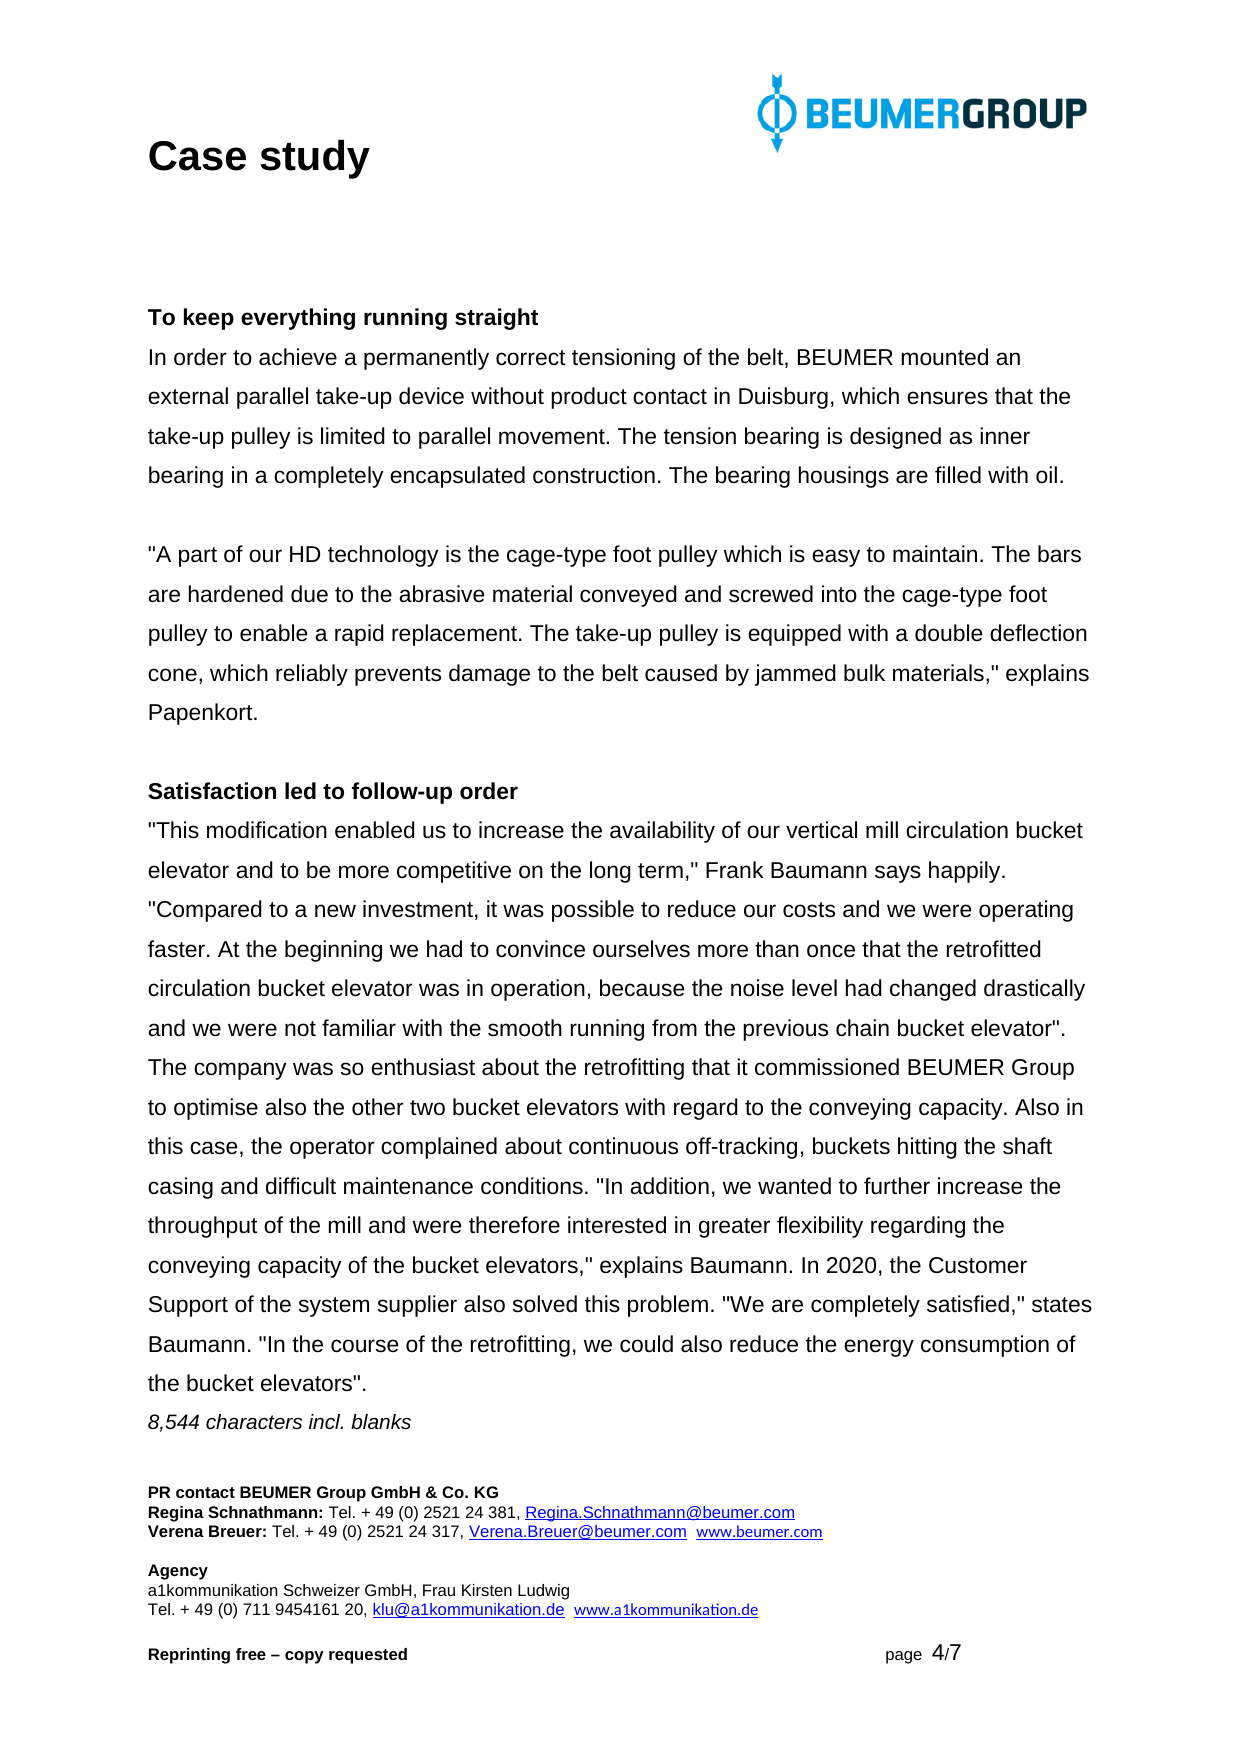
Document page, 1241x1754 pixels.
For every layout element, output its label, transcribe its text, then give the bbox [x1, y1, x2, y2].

text "A part of our HD technology is the cage-type foot pulley which is easy to maintain. The bars are hardened due to the abrasive material conveyed and screwed into the cage-type foot pulley to enable a rapid replacement. The take-up pulley is equipped with a double deflection cone, which reliably prevents damage to the belt caused by jammed bulk materials," explains Papenkort. [148, 541, 1093, 725]
text 8,544 characters incl. blanks [148, 1409, 1093, 1433]
text "This modification enabled us to increase the availability of our vertical mill circulation bucket elevator and to be more competitive on the long term," Frank Baumann says happily. "Compared to a new investment, it was possible to reduce our costs and we were operating faster. At the beginning we had to convince ourselves more than once that the retrofitted circulation bucket elevator was in operation, because the noise level had changed drastically and we were not familiar with the smooth running from the previous chain bucket elevator". [148, 817, 1093, 1041]
text In order to achieve a permanently correct tensioning of the belt, BEUMER mounted an external parallel take-up device without product contact in Duisburg, which ensures that the take-up pulley is limited to parallel movement. The tension bearing is designed as inner bearing in a completely encapsulated construction. The bearing housings are filled with oil. [148, 344, 1093, 488]
picture [728, 69, 1115, 157]
text The company was so enthusiast about the retrofitting that it commissioned BEUMER Group to optimise also the other two bucket elevators with regard to the conveying capacity. Also in this case, the operator complained about continuous off-tracking, buckets hitting the shaft casing and difficult maintenance conditions. "In addition, we wanted to further increase the throughput of the mill and were therefore interested in greater flexibility regarding the conveying capacity of the bucket elevators," explains Baumann. In 2020, the Customer Support of the system supplier also solved this problem. "We are completely satisfied," states Baumann. "In the course of the retrofitting, we could also reduce the energy consumption of the bucket elevators". [148, 1054, 1093, 1396]
text To keep everything running straight [148, 304, 1093, 331]
text Satisfaction led to follow-up order [148, 778, 1093, 804]
